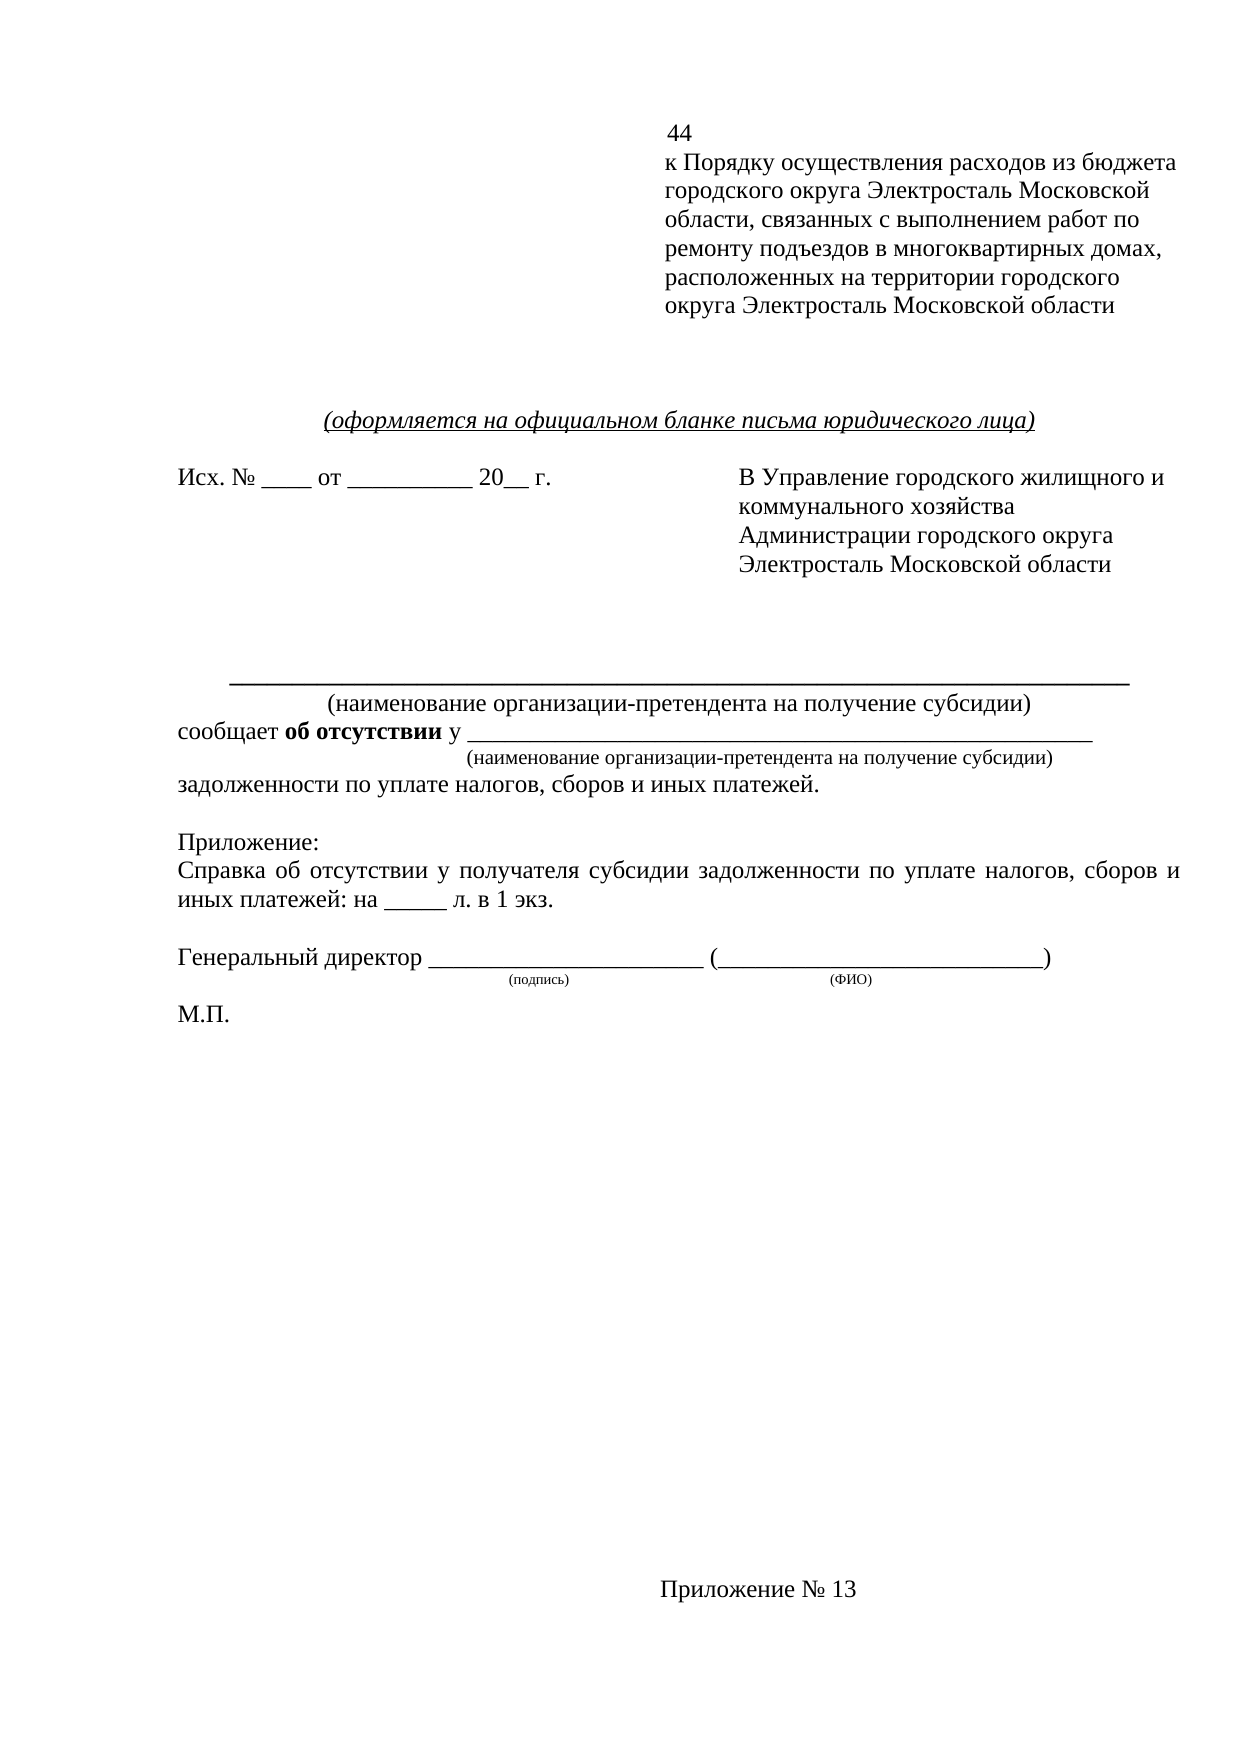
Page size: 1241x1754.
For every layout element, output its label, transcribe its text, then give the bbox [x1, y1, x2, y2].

text (наименование организации-претендента на получение субсидии) [177, 745, 1181, 769]
text задолженности по уплате налогов, сборов и иных платежей. [177, 769, 1181, 798]
table_header В Управление городского жилищного и коммунального хозяйства Администрации городского округа Электросталь Московской области [738, 463, 1178, 601]
table_header Исх. № ____ от __________ 20__ г. [166, 463, 738, 601]
text М.П. [177, 999, 1181, 1028]
text Генеральный директор ______________________ (__________________________) [177, 942, 1181, 971]
text Справка об отсутствии у получателя субсидии задолженности по уплате налогов, сборов и иных платежей: на _____ л. в 1 экз. [177, 856, 1181, 913]
text ________________________________________________________________________ [177, 659, 1181, 688]
text (оформляется на официальном бланке письма юридического лица) [177, 405, 1181, 434]
text к Порядку осуществления расходов из бюджета городского округа Электросталь Московской области, связанных с выполнением работ по ремонту подъездов в многоквартирных домах, расположенных на территории городского округа Электросталь Московской области [664, 147, 1181, 319]
text Приложение № 13 [177, 1574, 856, 1603]
text (наименование организации-претендента на получение субсидии) [177, 688, 1181, 716]
text сообщает об отсутствии у __________________________________________________ [177, 716, 1181, 745]
text Приложение: [177, 827, 1181, 856]
text (подпись) (ФИО) [177, 971, 1181, 999]
